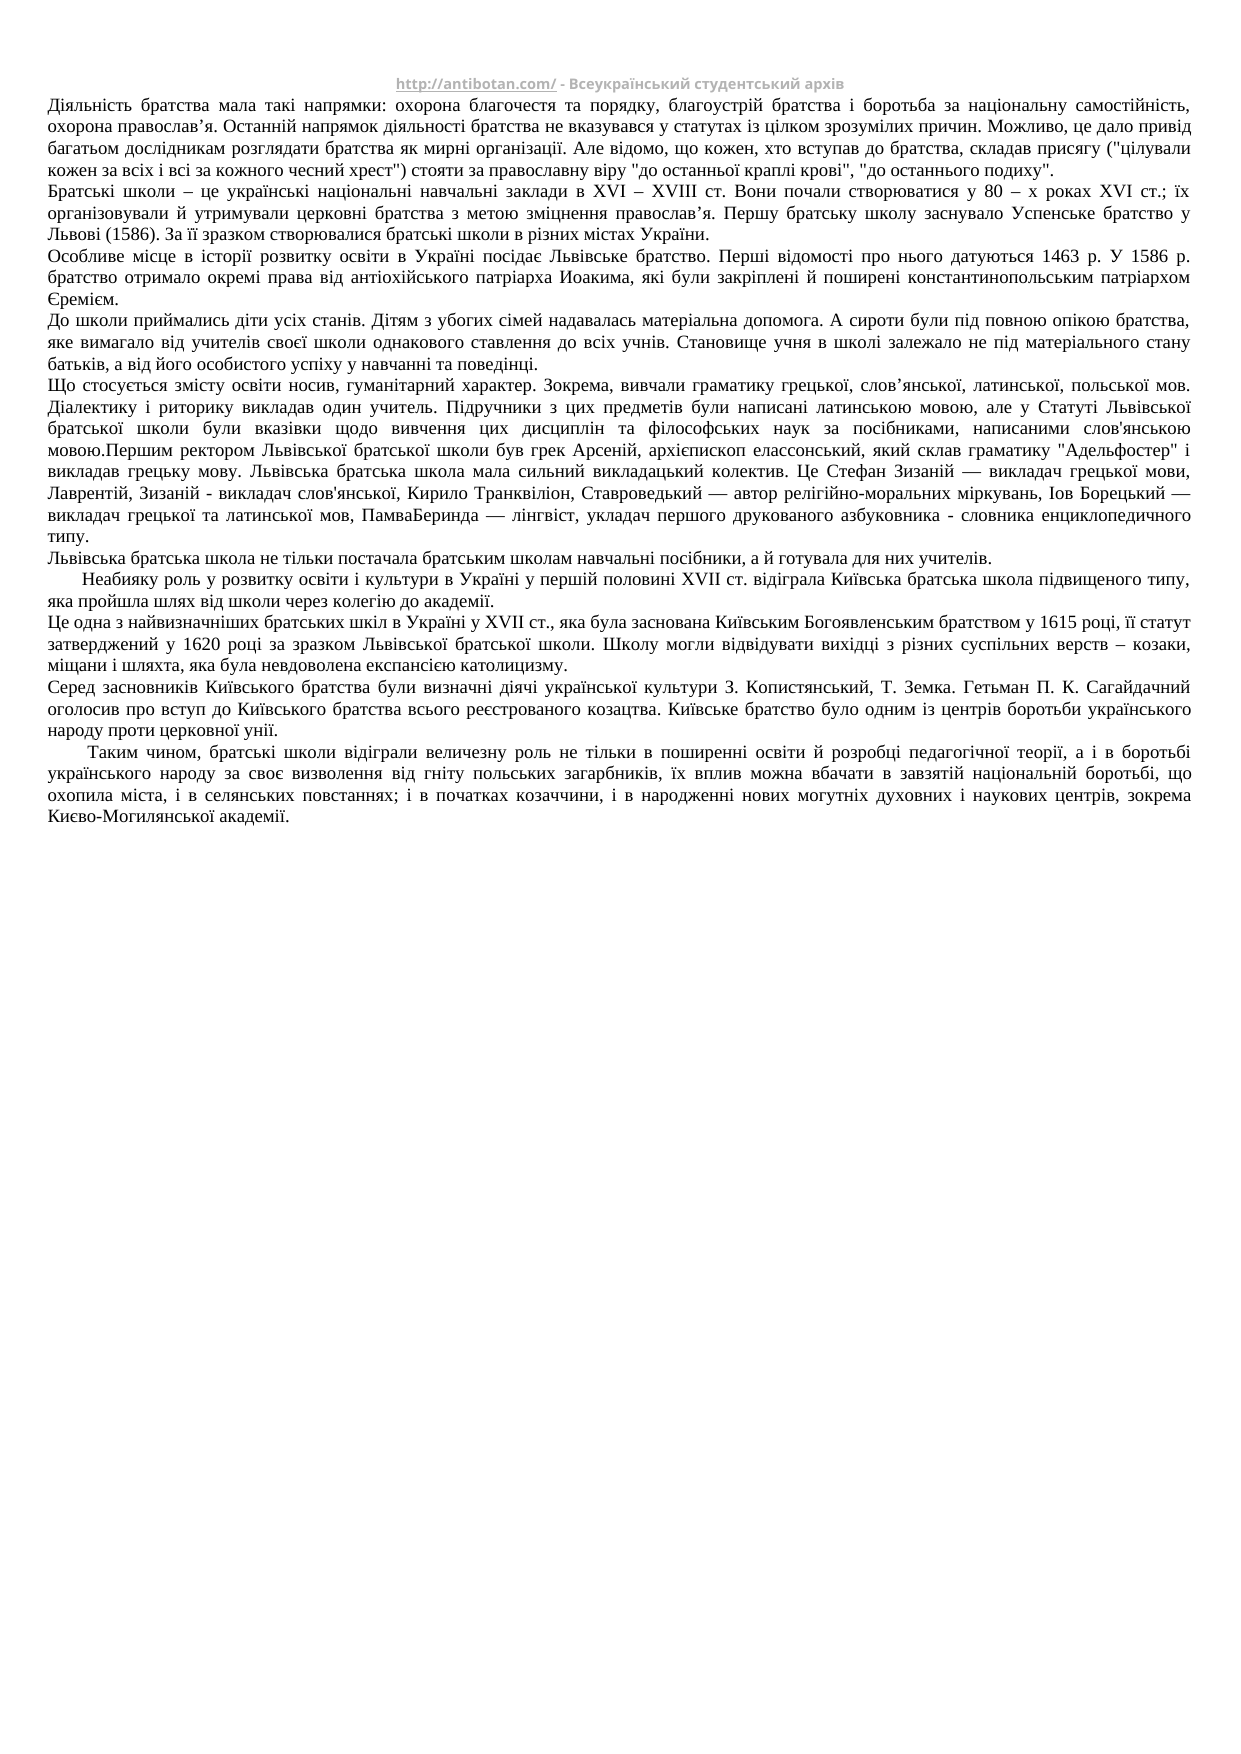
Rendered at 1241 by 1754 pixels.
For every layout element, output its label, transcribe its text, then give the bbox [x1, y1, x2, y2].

text Особливе місце в історії розвитку освіти в Україні посідає Львівське братство. Перші відомості про нього датуються 1463 р. У 1586 р. братство отримало окремі права від антіохійського патріарха Иоакима, які були закріплені й поширені константинопольським патріархом Єремієм. [47, 245, 1193, 309]
text Що стосується змісту освіти носив, гуманітарний характер. Зокрема, вивчали граматику грецької, слов’янської, латинської, польської мов. Діалектику і риторику викладав один учитель. Підручники з цих предметів були написані латинською мовою, але у Статуті Львівської братської школи були вказівки щодо вивчення цих дисциплін та філософських наук за посібниками, написаними слов'янською мовою.Першим ректором Львівської братської школи був грек Арсеній, архієпископ елассонський, який склав граматику "Адельфостер" і викладав грецьку мову. Львівська братська школа мала сильний викладацький колектив. Це Стефан Зизаній — викладач грецької мови, Лаврентій, Зизаній - викладач слов'янської, Кирило Транквіліон, Ставроведький — автор релігійно-моральних міркувань, Іов Борецький — викладач грецької та латинської мов, ПамваБеринда — лінгвіст, укладач першого друкованого азбуковника - словника енциклопедичного типу. [47, 374, 1193, 547]
text Братські школи – це українські національні навчальні заклади в XVI – XVIII ст. Вони почали створюватися у 80 – х роках XVI ст.; їх організовували й утримували церковні братства з метою зміцнення православ’я. Першу братську школу заснувало Успенське братство у Львові (1586). За її зразком створювалися братські школи в різних містах України. [47, 180, 1193, 245]
text До школи приймались діти усіх станів. Дітям з убогих сімей надавалась матеріальна допомога. А сироти були під повною опікою братства, яке вимагало від учителів своєї школи однакового ставлення до всіх учнів. Становище учня в школі залежало не під матеріального стану батьків, а від його особистого успіху у навчанні та поведінці. [47, 309, 1193, 374]
text Львівська братська школа не тільки постачала братським школам навчальні посібники, а й готувала для них учителів. [47, 547, 1193, 568]
text Таким чином, братські школи відіграли величезну роль не тільки в поширенні освіти й розробці педагогічної теорії, а і в боротьбі українського народу за своє визволення від гніту польських загарбників, їх вплив можна вбачати в завзятій національній боротьбі, що охопила міста, і в селянських повстаннях; і в початках козаччини, і в народженні нових могутніх духовних і наукових центрів, зокрема Києво-Могилянської академії. [47, 741, 1193, 827]
text Серед засновників Київського братства були визначні діячі української культури З. Копистянський, Т. Земка. Гетьман П. К. Сагайдачний оголосив про вступ до Київського братства всього реєстрованого козацтва. Київське братство було одним із центрів боротьби українського народу проти церковної унії. [47, 676, 1193, 741]
text Це одна з найвизначніших братських шкіл в Україні у XVII ст., яка була заснована Київським Богоявленським братством у 1615 році, її статут затверджений у 1620 році за зразком Львівської братської школи. Школу могли відвідувати вихідці з різних суспільних верств – козаки, міщани і шляхта, яка була невдоволена експансією католицизму. [47, 611, 1193, 676]
text Діяльність братства мала такі напрямки: охорона благочестя та порядку, благоустрій братства і боротьба за національну самостійність, охорона православ’я. Останній напрямок діяльності братства не вказувався у статутах із цілком зрозумілих причин. Можливо, це дало привід багатьом дослідникам розглядати братства як мирні організації. Але відомо, що кожен, хто вступав до братства, складав присягу ("цілували кожен за всіх і всі за кожного чесний хрест") стояти за православну віру "до останньої краплі крові", "до останнього подиху". [47, 94, 1193, 180]
text Неабияку роль у розвитку освіти і культури в Україні у першій половині XVII ст. відіграла Київська братська школа підвищеного типу, яка пройшла шлях від школи через колегію до академії. [47, 568, 1193, 611]
